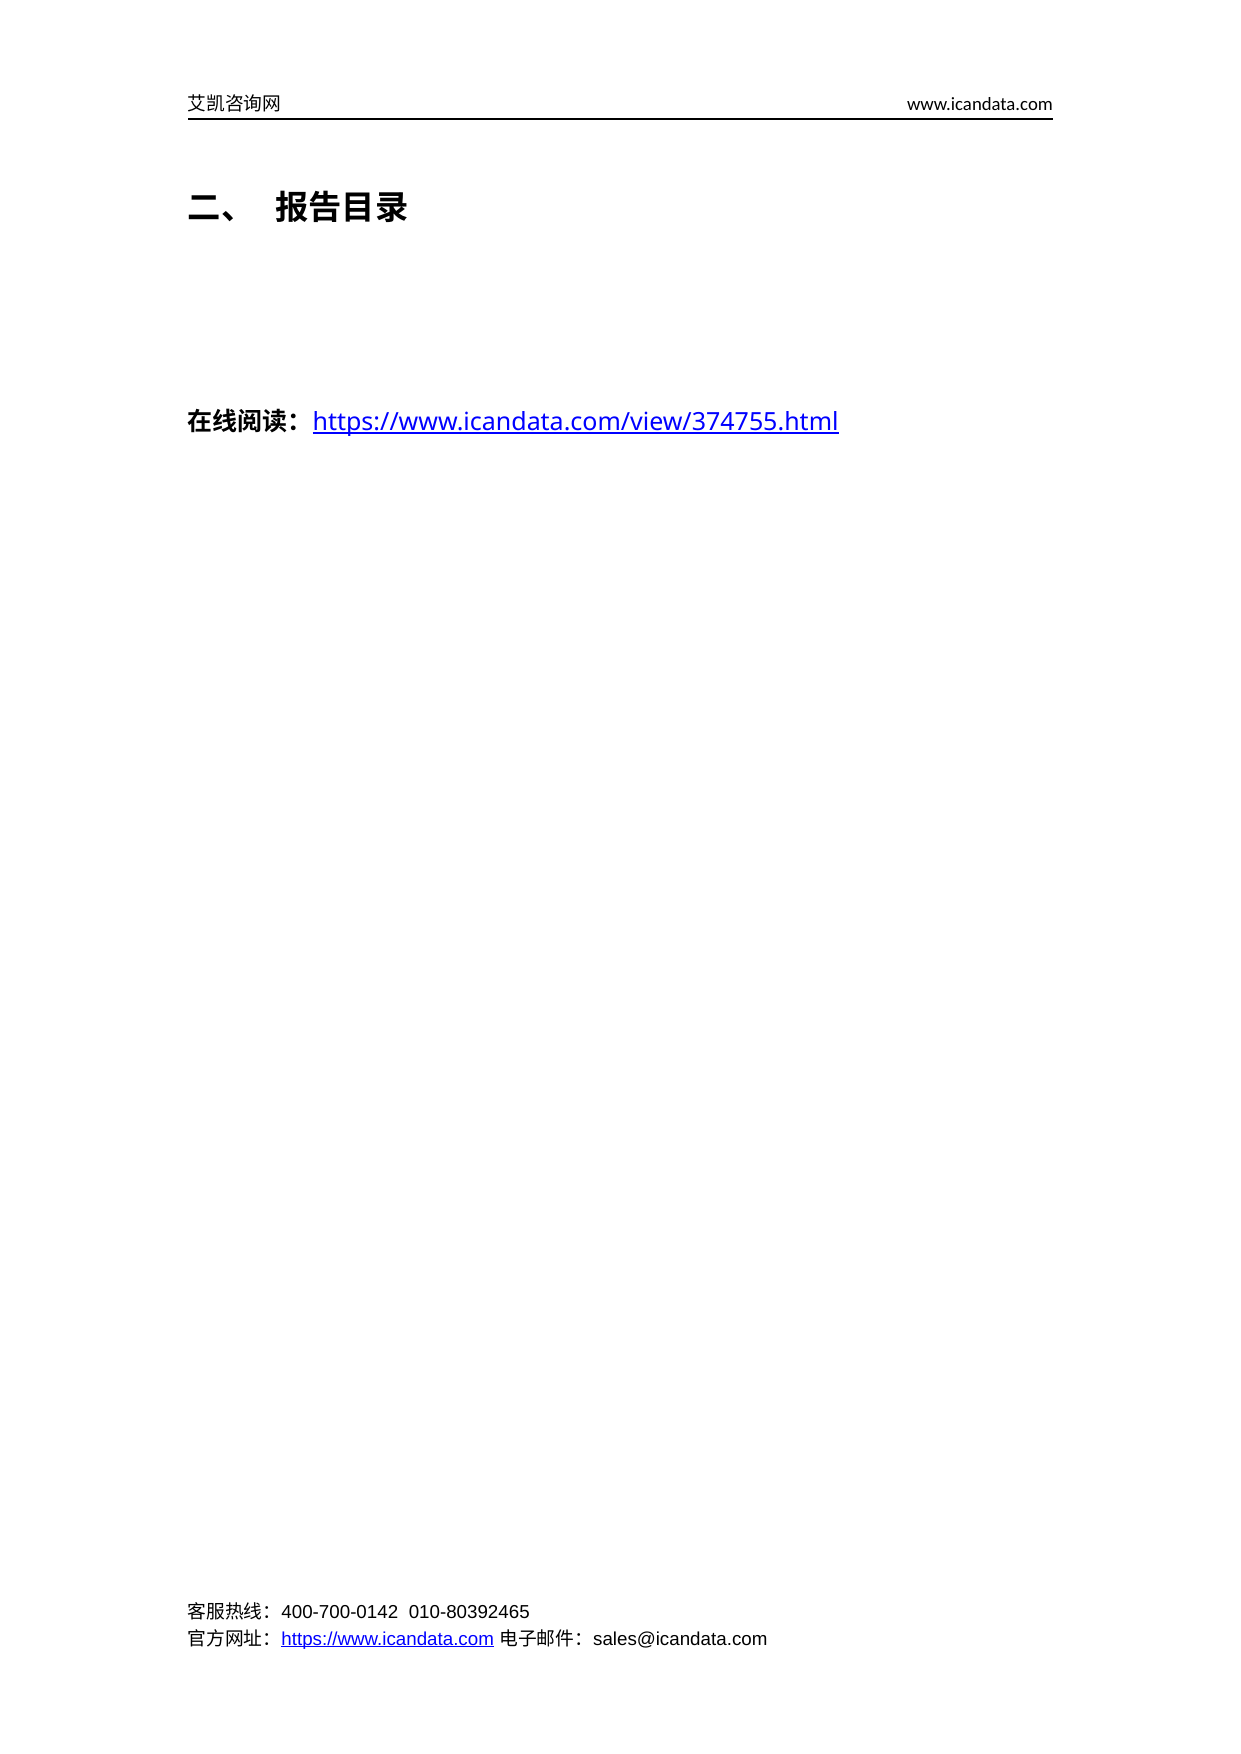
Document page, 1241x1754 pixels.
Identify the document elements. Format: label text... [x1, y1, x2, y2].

text 在线阅读：https://www.icandata.com/view/374755.html [187, 387, 1053, 452]
subtitle 报告目录 [187, 172, 1053, 237]
